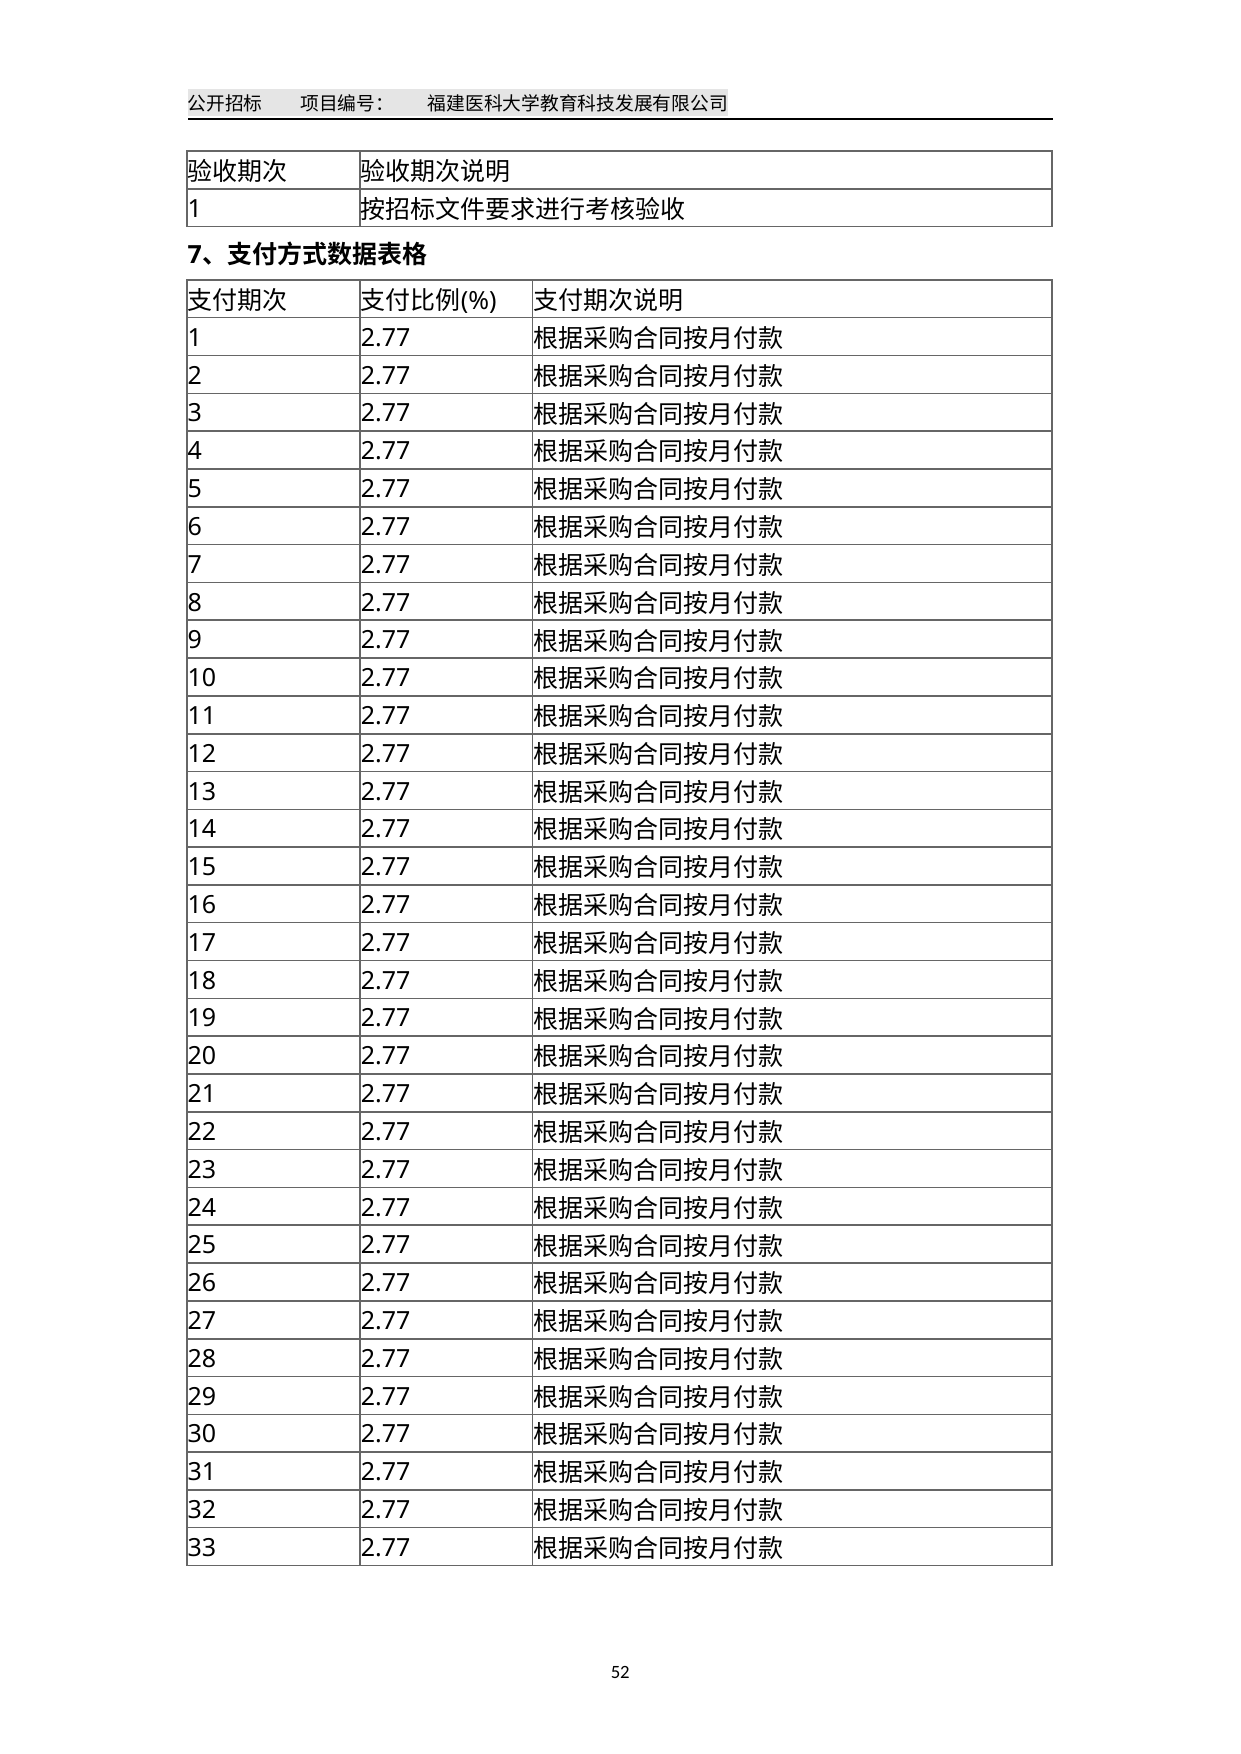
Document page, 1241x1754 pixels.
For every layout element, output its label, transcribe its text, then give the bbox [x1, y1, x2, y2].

table_cell 2.77 [361, 659, 532, 695]
table_cell 2.77 [361, 923, 532, 960]
table_cell 2.77 [361, 1264, 532, 1300]
table_cell 根据采购合同按月付款 [533, 1377, 1051, 1413]
table_cell 20 [188, 1037, 359, 1073]
table_cell 19 [188, 999, 359, 1035]
table_cell 2.77 [361, 999, 532, 1035]
table_cell 1 [188, 318, 359, 355]
table_cell 根据采购合同按月付款 [533, 961, 1051, 997]
table_cell 14 [188, 810, 359, 846]
table_cell 根据采购合同按月付款 [533, 1188, 1051, 1224]
table_cell 根据采购合同按月付款 [533, 508, 1051, 544]
table_cell 根据采购合同按月付款 [533, 1491, 1051, 1527]
table_cell 按招标文件要求进行考核验收 [361, 190, 1051, 226]
table_cell 根据采购合同按月付款 [533, 356, 1051, 392]
table_cell 根据采购合同按月付款 [533, 999, 1051, 1035]
table_cell 根据采购合同按月付款 [533, 1037, 1051, 1073]
table_cell 根据采购合同按月付款 [533, 923, 1051, 960]
table_cell 22 [188, 1113, 359, 1149]
table_cell 根据采购合同按月付款 [533, 1075, 1051, 1111]
table_cell 2.77 [361, 1037, 532, 1073]
table_cell 3 [188, 394, 359, 430]
table_cell 28 [188, 1340, 359, 1376]
table_cell 2.77 [361, 697, 532, 733]
table_cell 11 [188, 697, 359, 733]
table_cell 根据采购合同按月付款 [533, 1226, 1051, 1262]
table_cell 2.77 [361, 508, 532, 544]
table_cell 30 [188, 1415, 359, 1451]
table_cell 2.77 [361, 1491, 532, 1527]
table_cell 4 [188, 432, 359, 468]
table_cell 29 [188, 1377, 359, 1413]
table_cell 2.77 [361, 1150, 532, 1187]
table_cell 17 [188, 923, 359, 960]
table_cell 33 [188, 1528, 359, 1565]
table_cell 2.77 [361, 318, 532, 355]
table_cell 根据采购合同按月付款 [533, 1150, 1051, 1187]
table_cell 5 [188, 470, 359, 506]
table_cell 10 [188, 659, 359, 695]
table_header 验收期次 [188, 152, 359, 188]
table_cell 8 [188, 583, 359, 619]
table_cell 根据采购合同按月付款 [533, 659, 1051, 695]
table_cell 根据采购合同按月付款 [533, 886, 1051, 922]
table_cell 21 [188, 1075, 359, 1111]
table_cell 18 [188, 961, 359, 997]
table_cell 2.77 [361, 1377, 532, 1413]
table_cell 2.77 [361, 1453, 532, 1489]
table_cell 2.77 [361, 583, 532, 619]
table_cell 24 [188, 1188, 359, 1224]
table_cell 根据采购合同按月付款 [533, 621, 1051, 657]
table_cell 根据采购合同按月付款 [533, 772, 1051, 808]
table_cell 6 [188, 508, 359, 544]
table_cell 2 [188, 356, 359, 392]
table_cell 16 [188, 886, 359, 922]
table_cell 2.77 [361, 1302, 532, 1338]
text 7、支付方式数据表格 [187, 235, 1053, 271]
table_cell 2.77 [361, 545, 532, 582]
table_cell 根据采购合同按月付款 [533, 735, 1051, 771]
table_cell 9 [188, 621, 359, 657]
table_cell 根据采购合同按月付款 [533, 1264, 1051, 1300]
table_cell 根据采购合同按月付款 [533, 1340, 1051, 1376]
table_cell 根据采购合同按月付款 [533, 1302, 1051, 1338]
table_cell 2.77 [361, 470, 532, 506]
table_cell 13 [188, 772, 359, 808]
table_cell 根据采购合同按月付款 [533, 1453, 1051, 1489]
table_cell 根据采购合同按月付款 [533, 1528, 1051, 1565]
table_header 支付比例(%) [361, 281, 532, 317]
table_cell 2.77 [361, 848, 532, 884]
table_cell 根据采购合同按月付款 [533, 470, 1051, 506]
table_cell 25 [188, 1226, 359, 1262]
table_cell 26 [188, 1264, 359, 1300]
table_cell 1 [188, 190, 359, 226]
table_header 支付期次说明 [533, 281, 1051, 317]
table_cell 2.77 [361, 1113, 532, 1149]
table_cell 根据采购合同按月付款 [533, 848, 1051, 884]
table_cell 2.77 [361, 1226, 532, 1262]
table_cell 27 [188, 1302, 359, 1338]
table_cell 12 [188, 735, 359, 771]
table_cell 2.77 [361, 1188, 532, 1224]
table_cell 2.77 [361, 1528, 532, 1565]
table_cell 根据采购合同按月付款 [533, 1113, 1051, 1149]
table_cell 根据采购合同按月付款 [533, 810, 1051, 846]
table_cell 2.77 [361, 961, 532, 997]
table_cell 23 [188, 1150, 359, 1187]
table_cell 2.77 [361, 432, 532, 468]
table_cell 2.77 [361, 356, 532, 392]
table_cell 32 [188, 1491, 359, 1527]
table_cell 根据采购合同按月付款 [533, 432, 1051, 468]
table_cell 根据采购合同按月付款 [533, 545, 1051, 582]
table_header 验收期次说明 [361, 152, 1051, 188]
table_cell 2.77 [361, 735, 532, 771]
table_cell 31 [188, 1453, 359, 1489]
table_cell 2.77 [361, 886, 532, 922]
table_header 支付期次 [188, 281, 359, 317]
table_cell 2.77 [361, 621, 532, 657]
table_cell 2.77 [361, 394, 532, 430]
table_cell 7 [188, 545, 359, 582]
table_cell 2.77 [361, 772, 532, 808]
table_cell 根据采购合同按月付款 [533, 1415, 1051, 1451]
table_cell 2.77 [361, 1075, 532, 1111]
table_cell 根据采购合同按月付款 [533, 394, 1051, 430]
table_cell 根据采购合同按月付款 [533, 583, 1051, 619]
table_cell 根据采购合同按月付款 [533, 318, 1051, 355]
table_cell 根据采购合同按月付款 [533, 697, 1051, 733]
table_cell 2.77 [361, 810, 532, 846]
table_cell 2.77 [361, 1340, 532, 1376]
table_cell 15 [188, 848, 359, 884]
table_cell 2.77 [361, 1415, 532, 1451]
